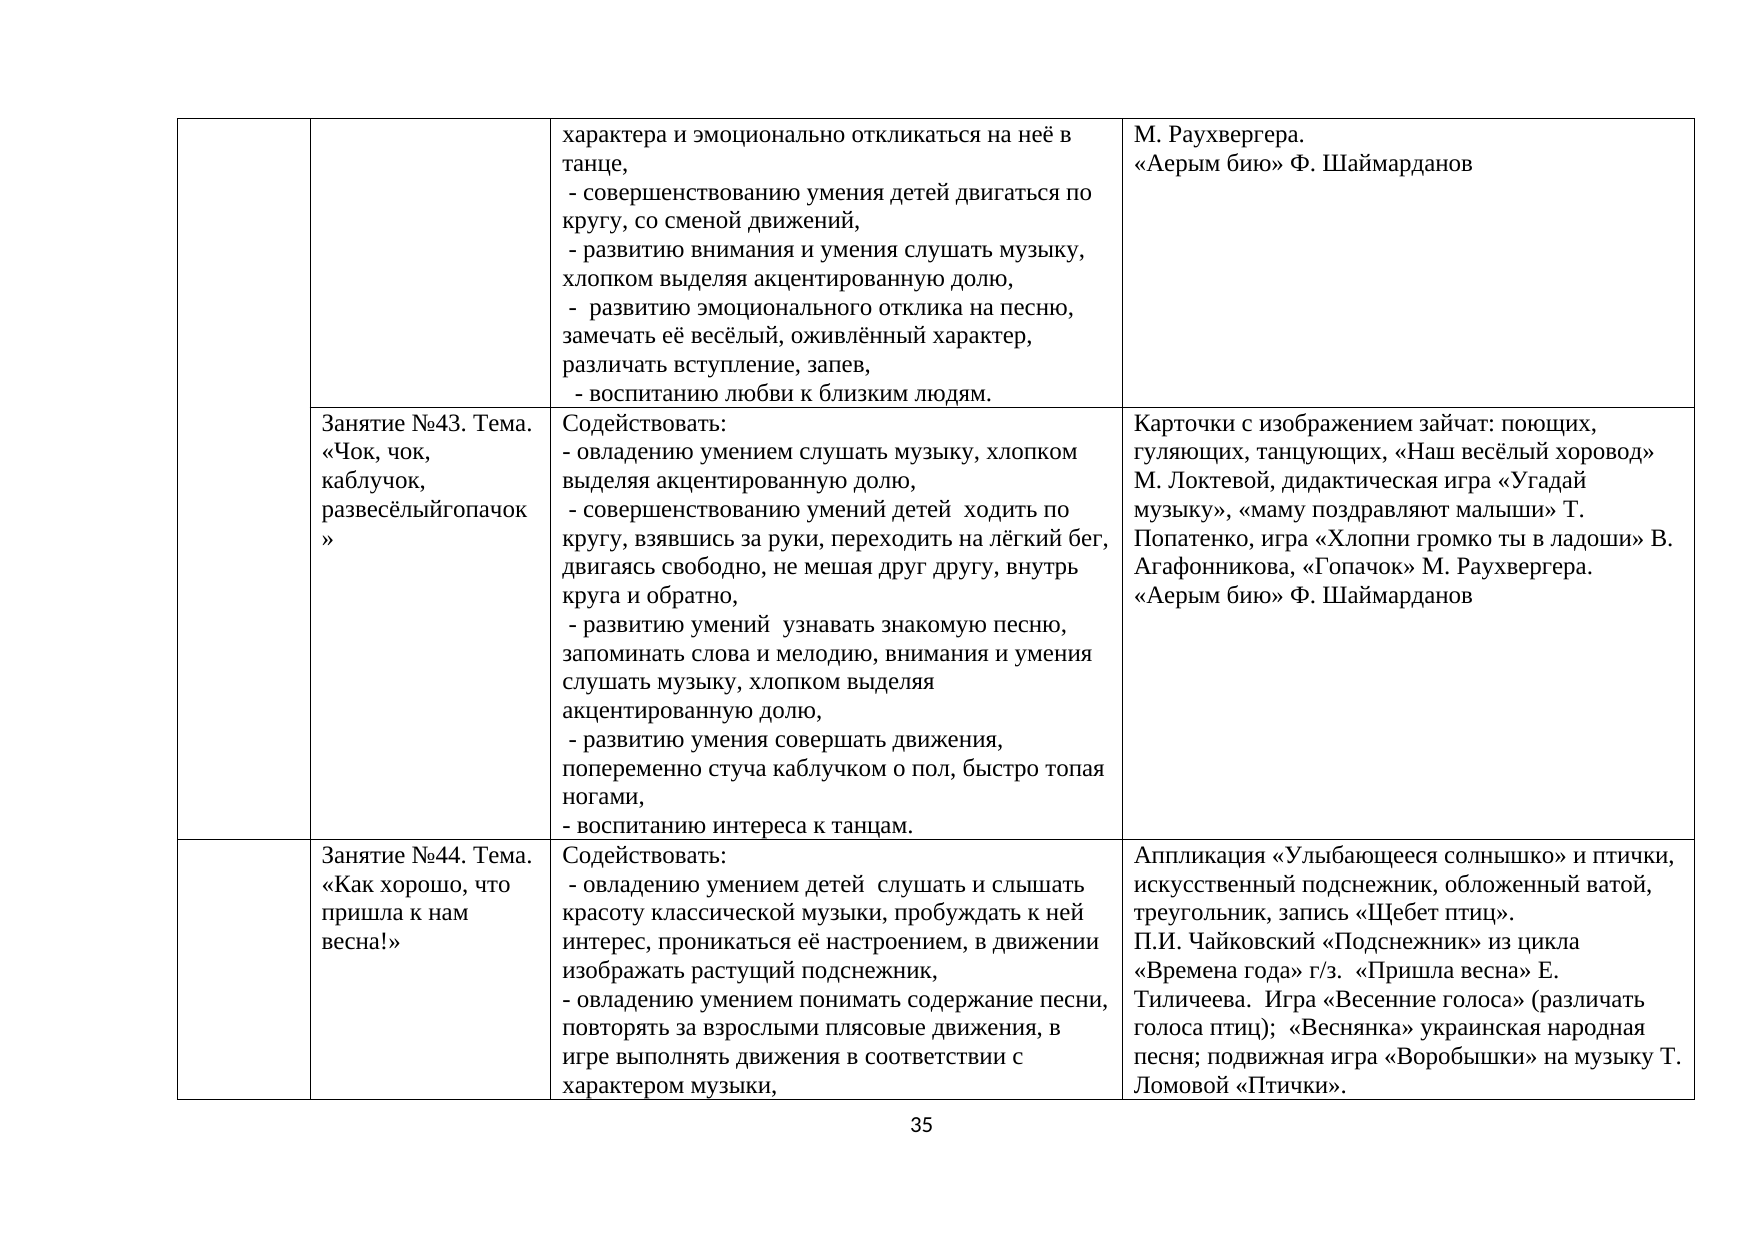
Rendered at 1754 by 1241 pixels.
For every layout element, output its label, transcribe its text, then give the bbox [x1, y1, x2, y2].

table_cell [1123, 119, 1694, 407]
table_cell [551, 840, 1122, 1099]
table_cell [1123, 840, 1694, 1099]
table_cell [178, 840, 310, 1099]
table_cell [311, 119, 550, 407]
table_cell Карточки с изображением зайчат: поющих, гуляющих, танцующих, «Наш весёлый хоровод» М. Локтевой, дидактическая игра «Угадай музыку», «маму поздравляют малыши» Т. Попатенко, игра «Хлопни громко ты в ладоши» В. Агафонникова, «Гопачок» М. Раухвергера. «Аерым бию» Ф. Шаймарданов [1123, 408, 1694, 839]
table_cell Содействовать: - овладению умением слушать музыку, хлопком выделяя акцентированную долю, - совершенствованию умений детей ходить по кругу, взявшись за руки, переходить на лёгкий бег, двигаясь свободно, не мешая друг другу, внутрь круга и обратно, - развитию умений узнавать знакомую песню, запоминать слова и мелодию, внимания и умения слушать музыку, хлопком выделяя акцентированную долю, - развитию умения совершать движения, попеременно стуча каблучком о пол, быстро топая ногами, - воспитанию интереса к танцам. [551, 408, 1122, 839]
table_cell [311, 840, 550, 1099]
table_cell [551, 119, 1122, 407]
table_cell Занятие №43. Тема. «Чок, чок, каблучок, развесёлыйгопачок» [311, 408, 550, 839]
